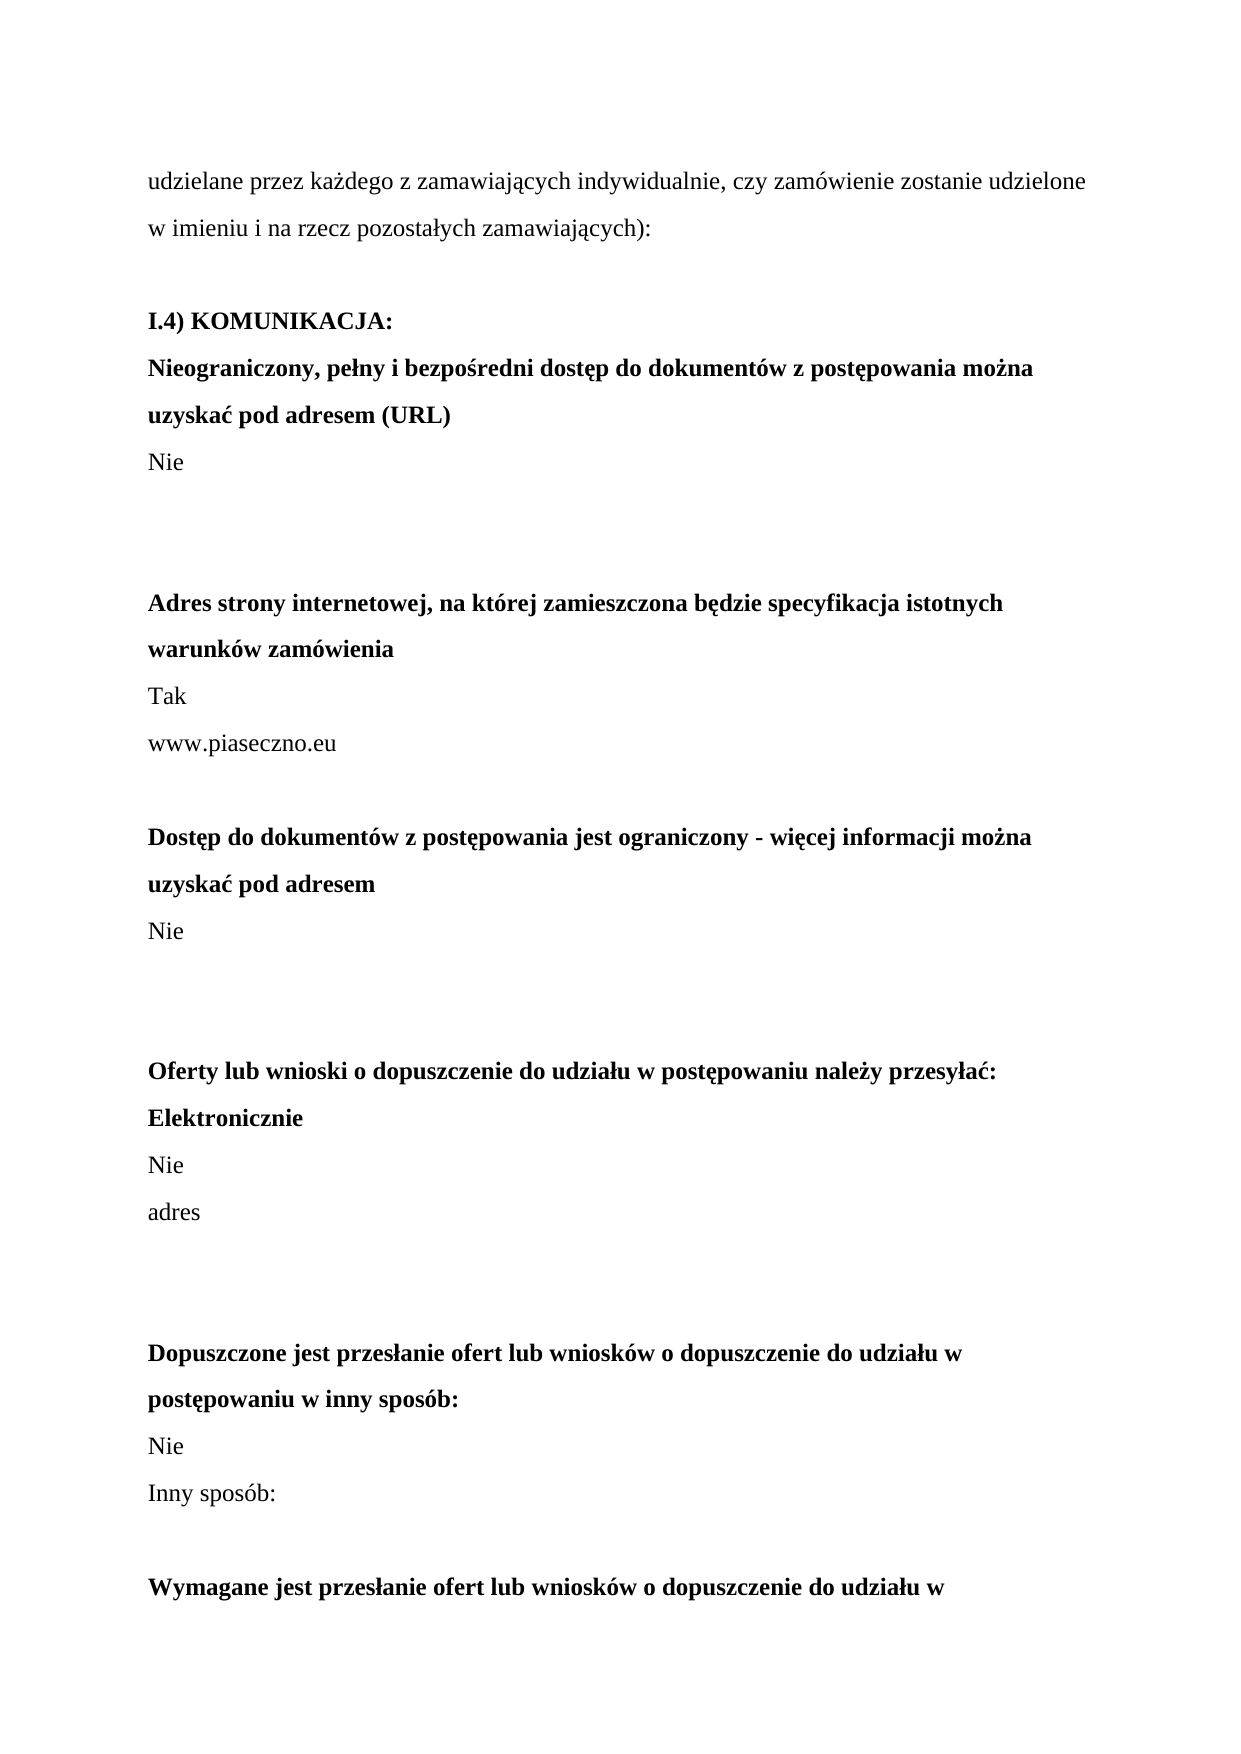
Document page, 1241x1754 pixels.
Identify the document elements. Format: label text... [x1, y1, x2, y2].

text Nie [148, 429, 1093, 523]
text Nie adres [148, 1132, 1093, 1273]
text Nie [148, 898, 1093, 991]
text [148, 148, 1093, 288]
text I.4) KOMUNIKACJA: Nieograniczony, pełny i bezpośredni dostęp do dokumentów z postępowania można uzyskać pod adresem (URL) [148, 288, 1093, 429]
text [148, 1319, 1093, 1601]
text Oferty lub wnioski o dopuszczenie do udziału w postępowaniu należy przesyłać: Elektronicznie [148, 991, 1093, 1132]
text Dostęp do dokumentów z postępowania jest ograniczony - więcej informacji można uzyskać pod adresem [148, 757, 1093, 898]
text Adres strony internetowej, na której zamieszczona będzie specyfikacja istotnych warunków zamówienia [148, 523, 1093, 663]
text Tak www.piaseczno.eu [148, 663, 1093, 757]
